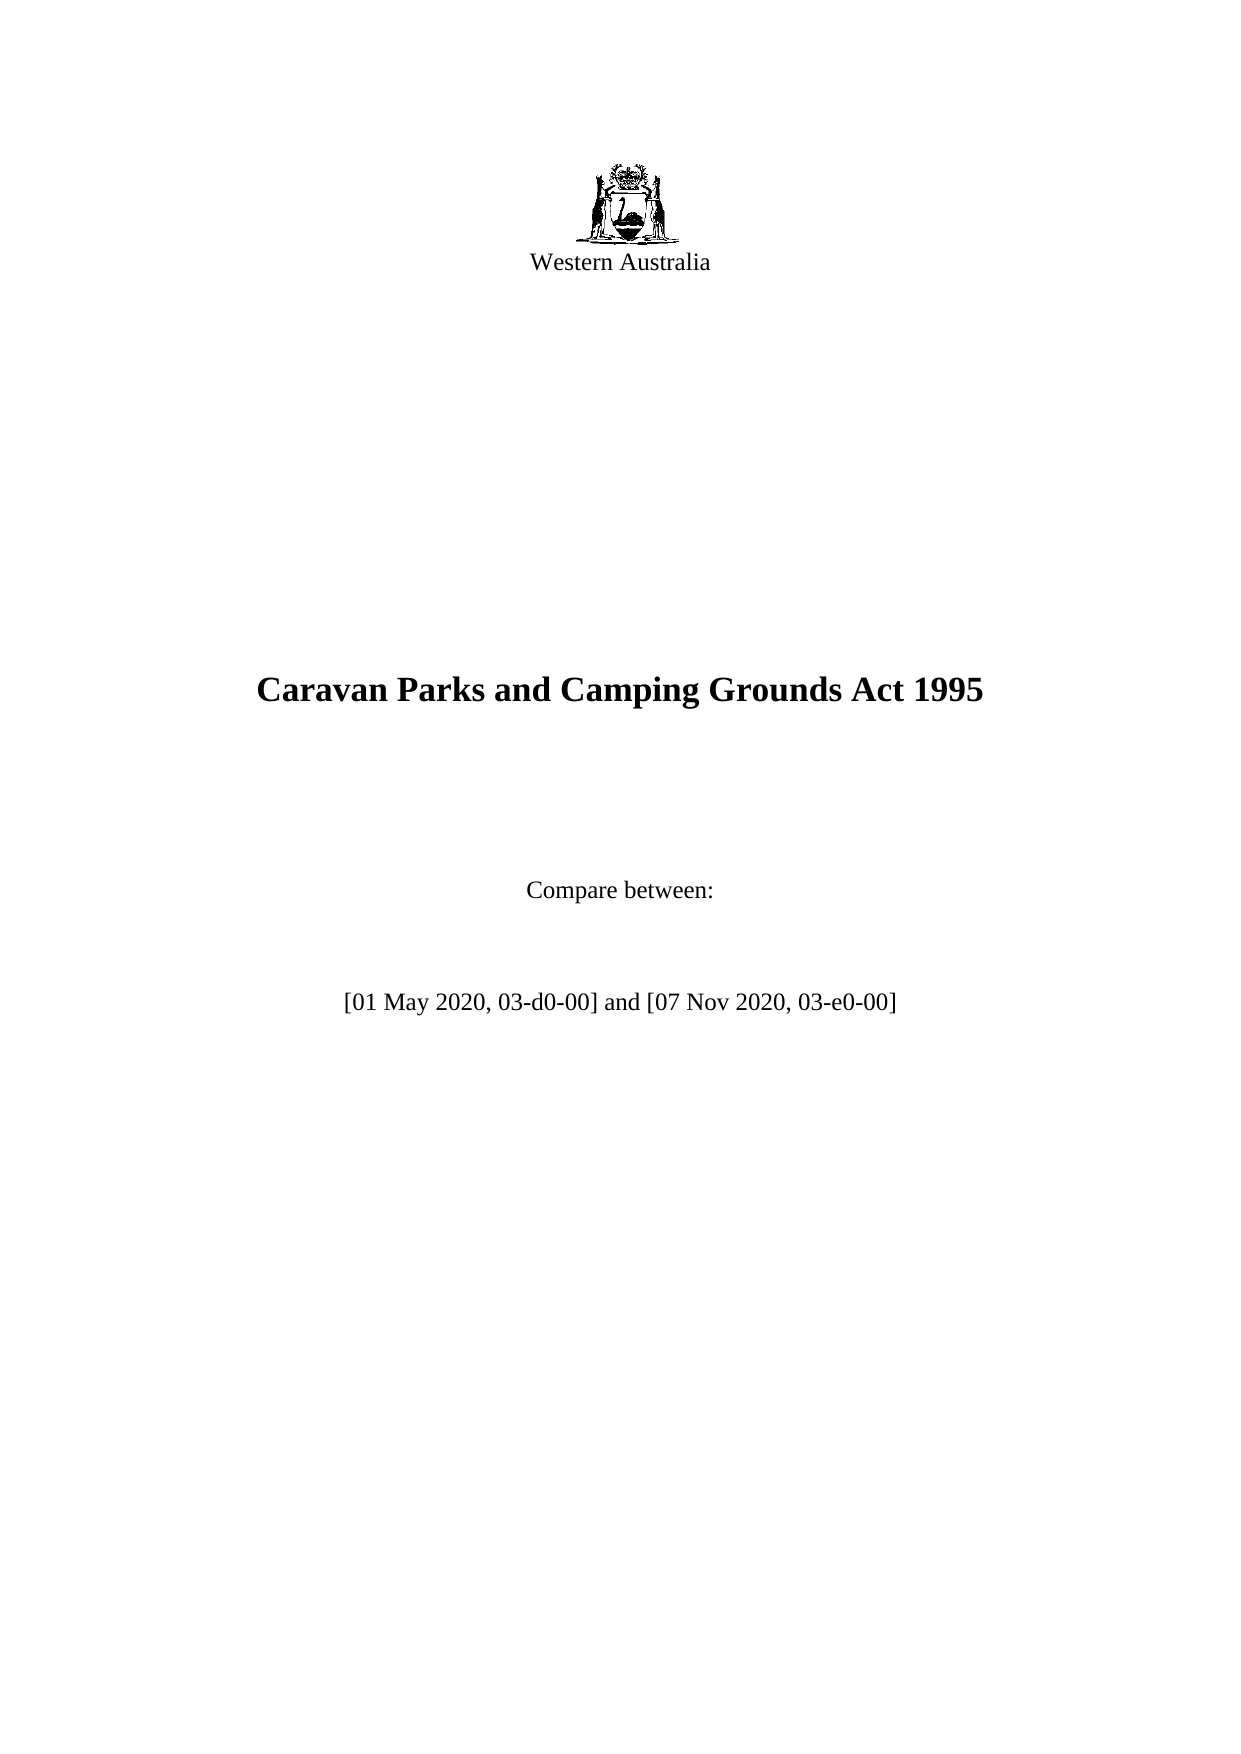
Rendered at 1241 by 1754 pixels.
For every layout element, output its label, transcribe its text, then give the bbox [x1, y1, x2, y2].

picture [575, 162, 679, 246]
text [01 May 2020, 03-d0-00] and [07 Nov 2020, 03-e0-00] [251, 987, 990, 1016]
text Compare between: [251, 875, 990, 904]
text Western Australia [251, 247, 990, 276]
text Caravan Parks and Camping Grounds Act 1995 [251, 668, 990, 709]
